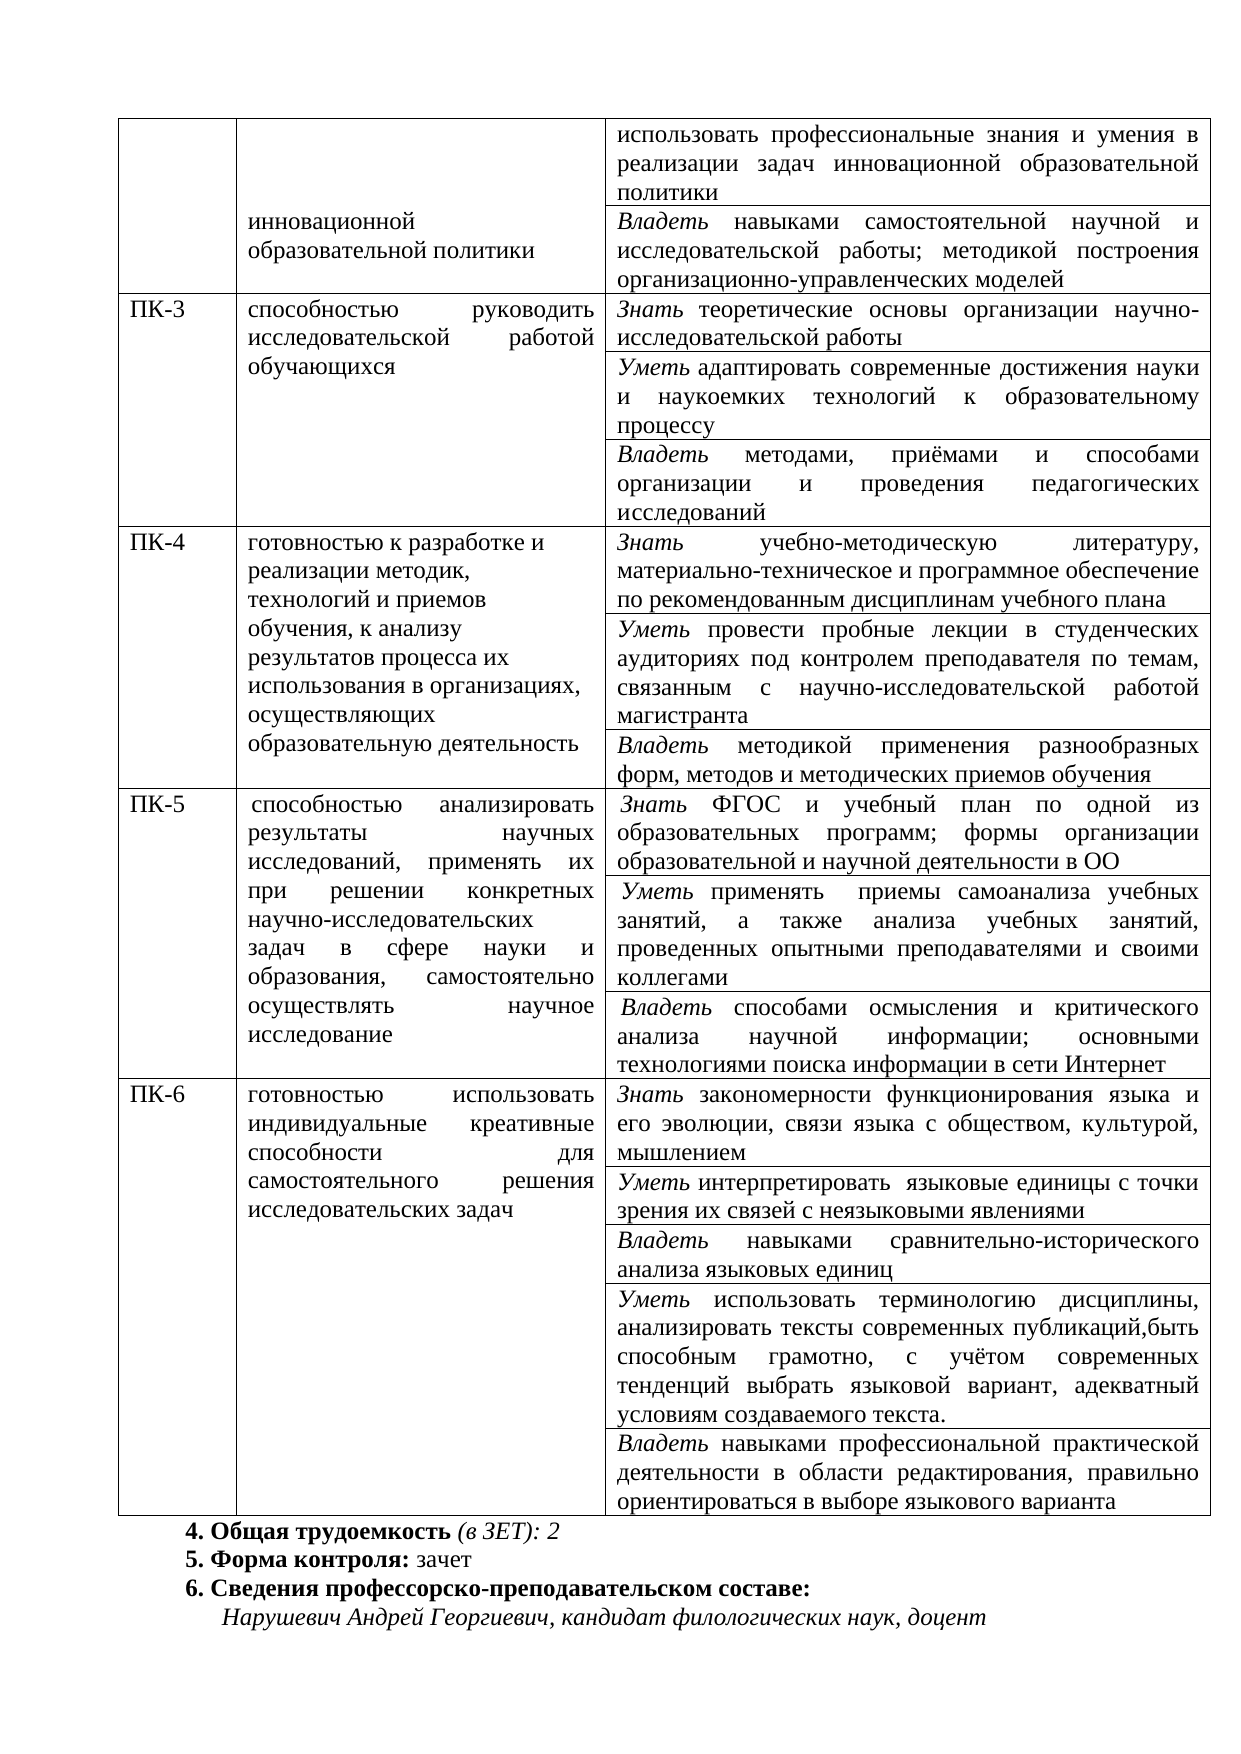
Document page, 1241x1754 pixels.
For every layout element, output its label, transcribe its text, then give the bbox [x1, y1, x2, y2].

table_cell готовностью использовать индивидуальные креативные способности для самостоятельного решения исследовательских задач [237, 1079, 605, 1515]
table_cell Знать теоретические основы организации научно-исследовательской работы [606, 294, 1210, 351]
table_cell ПК-5 [119, 789, 236, 1078]
table_cell ПК-4 [119, 527, 236, 788]
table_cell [606, 119, 1210, 205]
table_cell способностью руководить исследовательской работой обучающихся [237, 294, 605, 526]
table_cell ПК-6 [119, 1079, 236, 1515]
text 6. Сведения профессорско-преподавательском составе: [185, 1573, 1181, 1602]
table_cell Владеть методикой применения разнообразных форм, методов и методических приемов обучения [606, 730, 1210, 788]
table_cell Уметь использовать терминологию дисциплины, анализировать тексты современных публикаций,быть способным грамотно, с учётом современных тенденций выбрать языковой вариант, адекватный условиям создаваемого текста. [606, 1284, 1210, 1427]
table_cell Знать учебно-методическую литературу, материально-техническое и программное обеспечение по рекомендованным дисциплинам учебного плана [606, 527, 1210, 613]
table_cell готовностью к разработке и реализации методик, технологий и приемов обучения, к анализу результатов процесса их использования в организациях, осуществляющих образовательную деятельность [237, 527, 605, 788]
table_cell Уметь адаптировать современные достижения науки и наукоемких технологий к образовательному процессу [606, 352, 1210, 438]
table_cell способностью анализировать результаты научных исследований, применять их при решении конкретных научно-исследовательских задач в сфере науки и образования, самостоятельно осуществлять научное исследование [237, 789, 605, 1078]
table_cell Владеть навыками профессиональной практической деятельности в области редактирования, правильно ориентироваться в выборе языкового варианта [606, 1429, 1210, 1515]
table_cell Владеть навыками сравнительно-исторического анализа языковых единиц [606, 1225, 1210, 1283]
list Нарушевич Андрей Георгиевич, кандидат филологических наук, доцент [222, 1602, 1181, 1631]
table_cell ПК-3 [119, 294, 236, 526]
table_cell Уметь применять приемы самоанализа учебных занятий, а также анализа учебных занятий, проведенных опытными преподавателями и своими коллегами [606, 876, 1210, 991]
table_cell Уметь провести пробные лекции в студенческих аудиториях под контролем преподавателя по темам, связанным с научно-исследовательской работой магистранта [606, 614, 1210, 729]
text 4. Общая трудоемкость (в ЗЕТ): 2 [185, 1516, 1181, 1544]
text 5. Форма контроля: зачет [185, 1544, 1181, 1573]
table_cell Владеть навыками самостоятельной научной и исследовательской работы; методикой построения организационно-управленческих моделей [606, 206, 1210, 293]
table_cell Знать закономерности функционирования языка и его эволюции, связи языка с обществом, культурой, мышлением [606, 1079, 1210, 1166]
table_cell Уметь интерпретировать языковые единицы с точки зрения их связей с неязыковыми явлениями [606, 1167, 1210, 1224]
table_cell Владеть методами, приёмами и способами организации и проведения педагогических исследований [606, 440, 1210, 526]
table_cell Знать ФГОС и учебный план по одной из образовательных программ; формы организации образовательной и научной деятельности в ОО [606, 789, 1210, 875]
table_cell Владеть способами осмысления и критического анализа научной информации; основными технологиями поиска информации в сети Интернет [606, 992, 1210, 1078]
